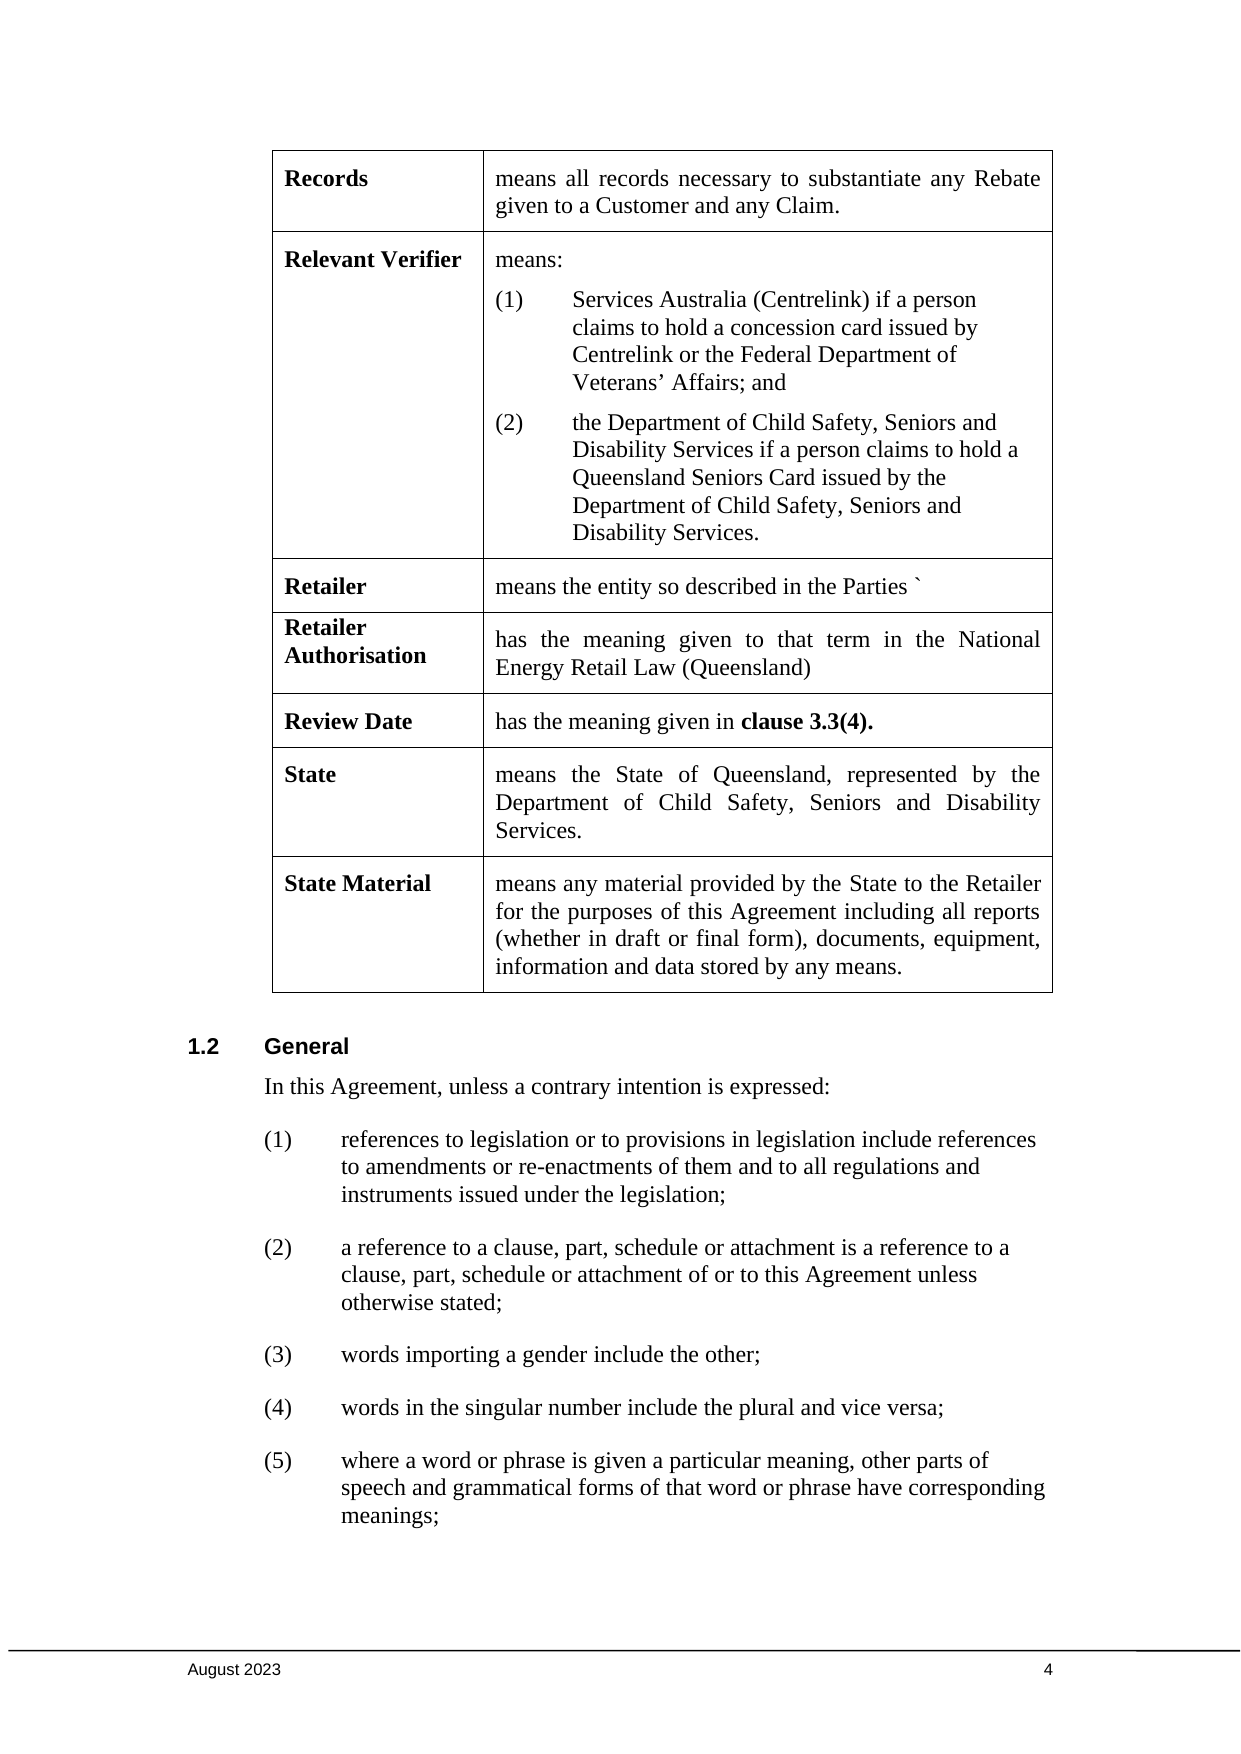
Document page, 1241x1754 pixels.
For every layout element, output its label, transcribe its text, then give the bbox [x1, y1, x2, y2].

table_cell means all records necessary to substantiate any Rebate given to a Customer and any Claim. [484, 151, 1052, 231]
table_cell means the State of Queensland, represented by the Department of Child Safety, Seniors and Disability Services. [484, 748, 1052, 856]
table_cell Retailer Authorisation [273, 613, 483, 693]
table_cell Records [273, 151, 483, 231]
subtitle a reference to a clause, part, schedule or attachment is a reference to a clause, part, schedule or attachment of or to this Agreement unless otherwise stated; [264, 1233, 1053, 1315]
table_cell State Material [273, 857, 483, 992]
table_cell means any material provided by the State to the Retailer for the purposes of this Agreement including all reports (whether in draft or final form), documents, equipment, information and data stored by any means. [484, 857, 1052, 992]
table_cell has the meaning given to that term in the National Energy Retail Law (Queensland) [484, 613, 1052, 693]
subtitle words in the singular number include the plural and vice versa; [264, 1393, 1053, 1421]
table_cell Review Date [273, 694, 483, 747]
table_cell Relevant Verifier [273, 232, 483, 558]
table_cell means the entity so described in the Parties ` [484, 559, 1052, 612]
table_cell Retailer [273, 559, 483, 612]
table_cell State [273, 748, 483, 856]
subtitle where a word or phrase is given a particular meaning, other parts of speech and grammatical forms of that word or phrase have corresponding meanings; [264, 1446, 1053, 1528]
subtitle General [187, 1033, 1053, 1060]
subtitle words importing a gender include the other; [264, 1340, 1053, 1368]
table_cell has the meaning given in clause 3.3(4). [484, 694, 1052, 747]
text In this Agreement, unless a contrary intention is expressed: [264, 1072, 1053, 1100]
subtitle references to legislation or to provisions in legislation include references to amendments or re-enactments of them and to all regulations and instruments issued under the legislation; [264, 1125, 1053, 1208]
table_cell means: (1) Services Australia (Centrelink) if a person claims to hold a concession card issued by Centrelink or the Federal Department of Veterans’ Affairs; and (2) the Department of Child Safety, Seniors and Disability Services if a person claims to hold a Queensland Seniors Card issued by the Department of Child Safety, Seniors and Disability Services. [484, 232, 1052, 558]
